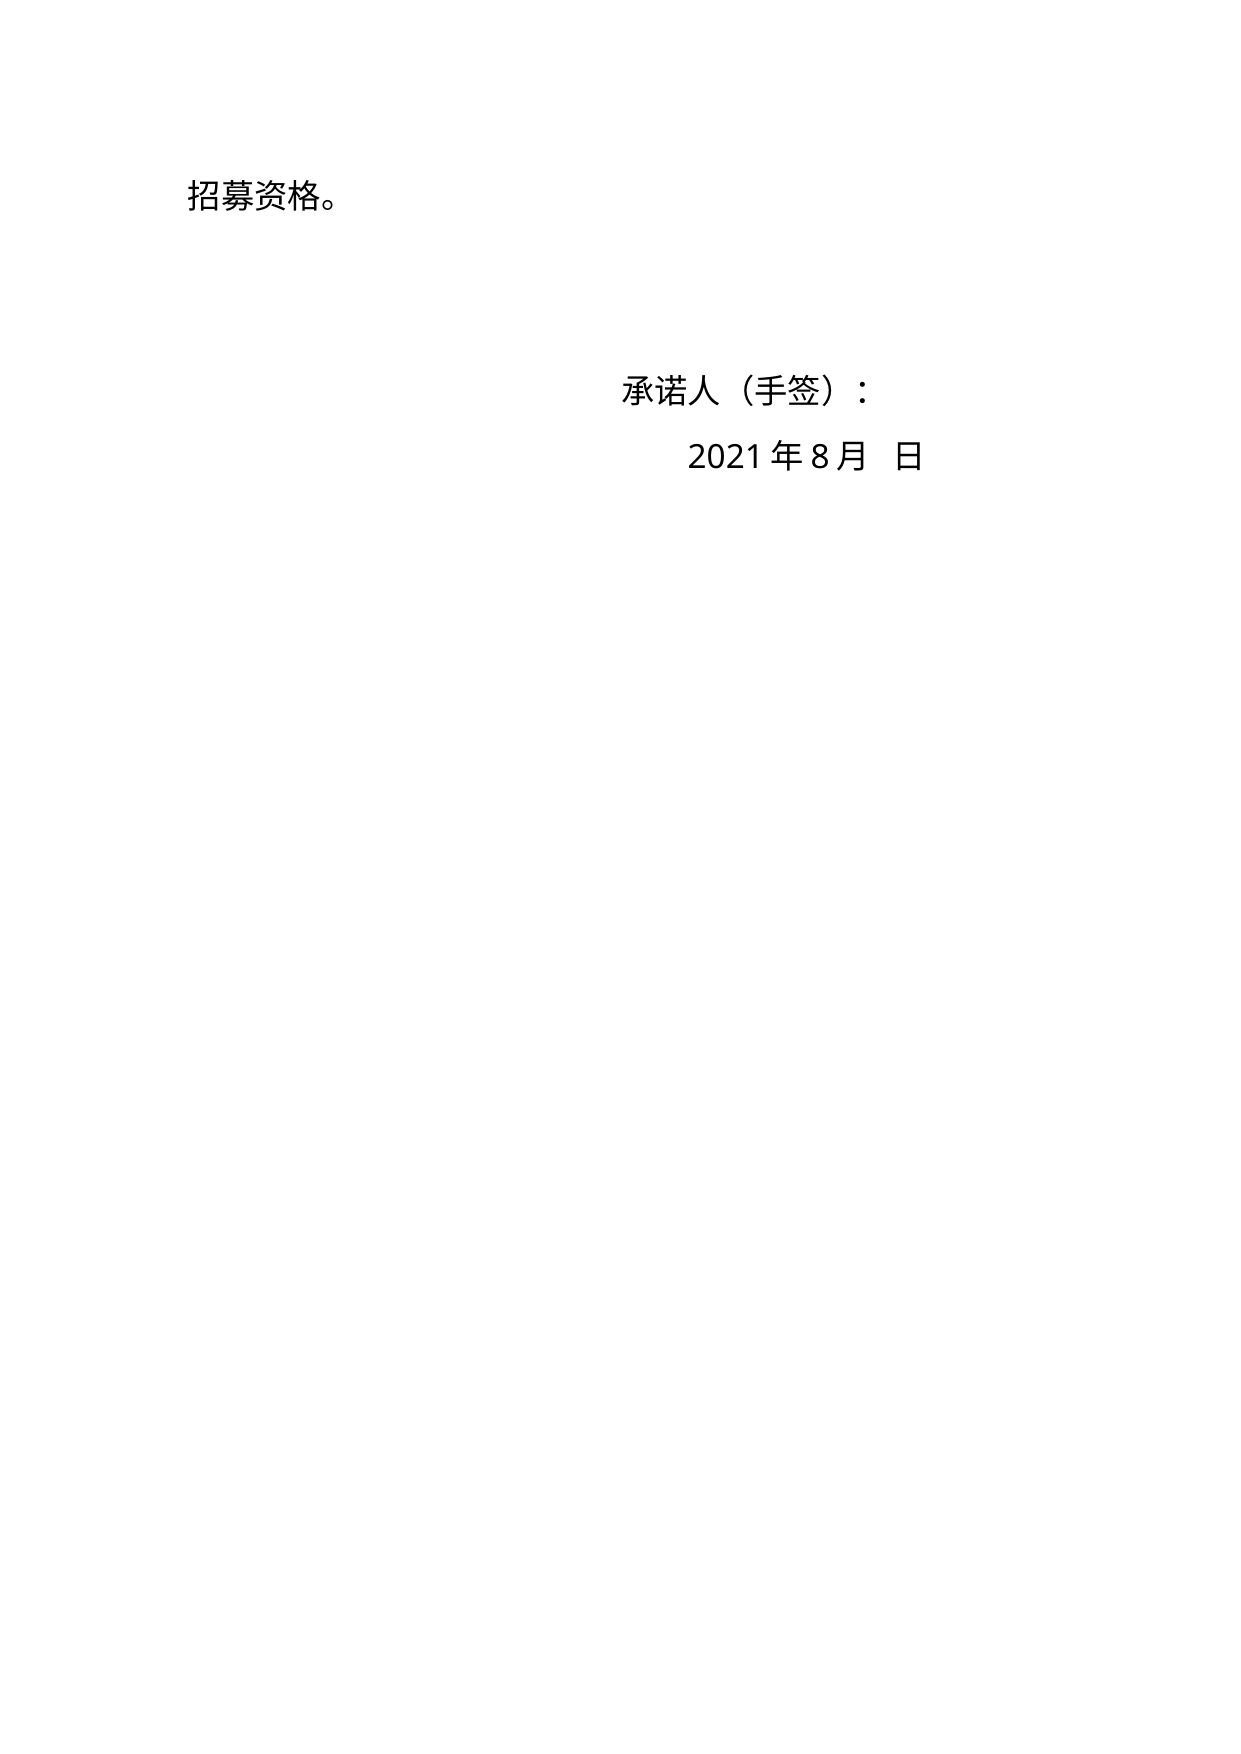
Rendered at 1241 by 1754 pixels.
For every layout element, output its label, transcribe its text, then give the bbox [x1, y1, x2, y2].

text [187, 162, 1053, 227]
text 承诺人（手签）： [187, 357, 1053, 422]
text 2021年8月 日 [187, 422, 1053, 487]
